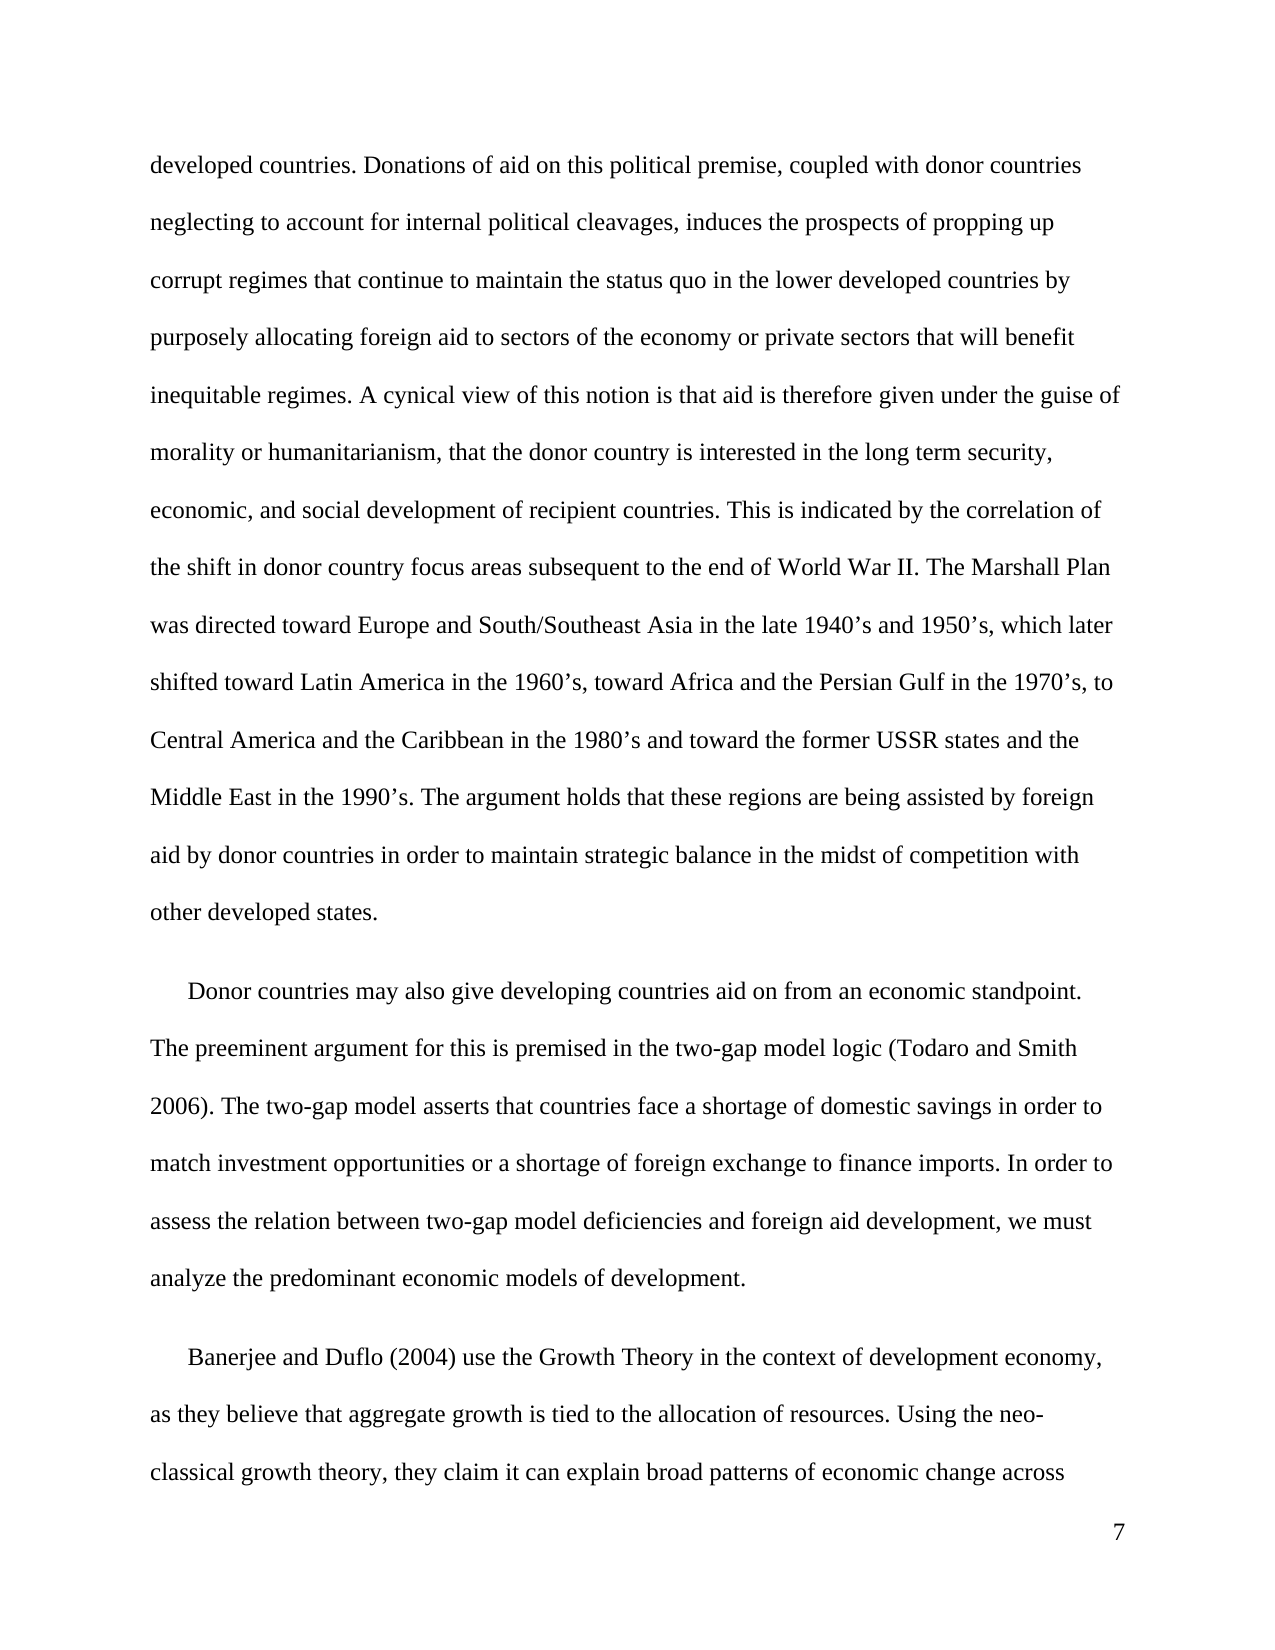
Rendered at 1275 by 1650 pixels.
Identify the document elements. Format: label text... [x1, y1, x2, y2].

text Donor countries may also give developing countries aid on from an economic standpoint. The preeminent argument for this is premised in the two-gap model logic (Todaro and Smith 2006). The two-gap model asserts that countries face a shortage of domestic savings in order to match investment opportunities or a shortage of foreign exchange to finance imports. In order to assess the relation between two-gap model deficiencies and foreign aid development, we must analyze the predominant economic models of development. [150, 976, 1125, 1292]
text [150, 150, 1125, 926]
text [150, 1342, 1125, 1485]
